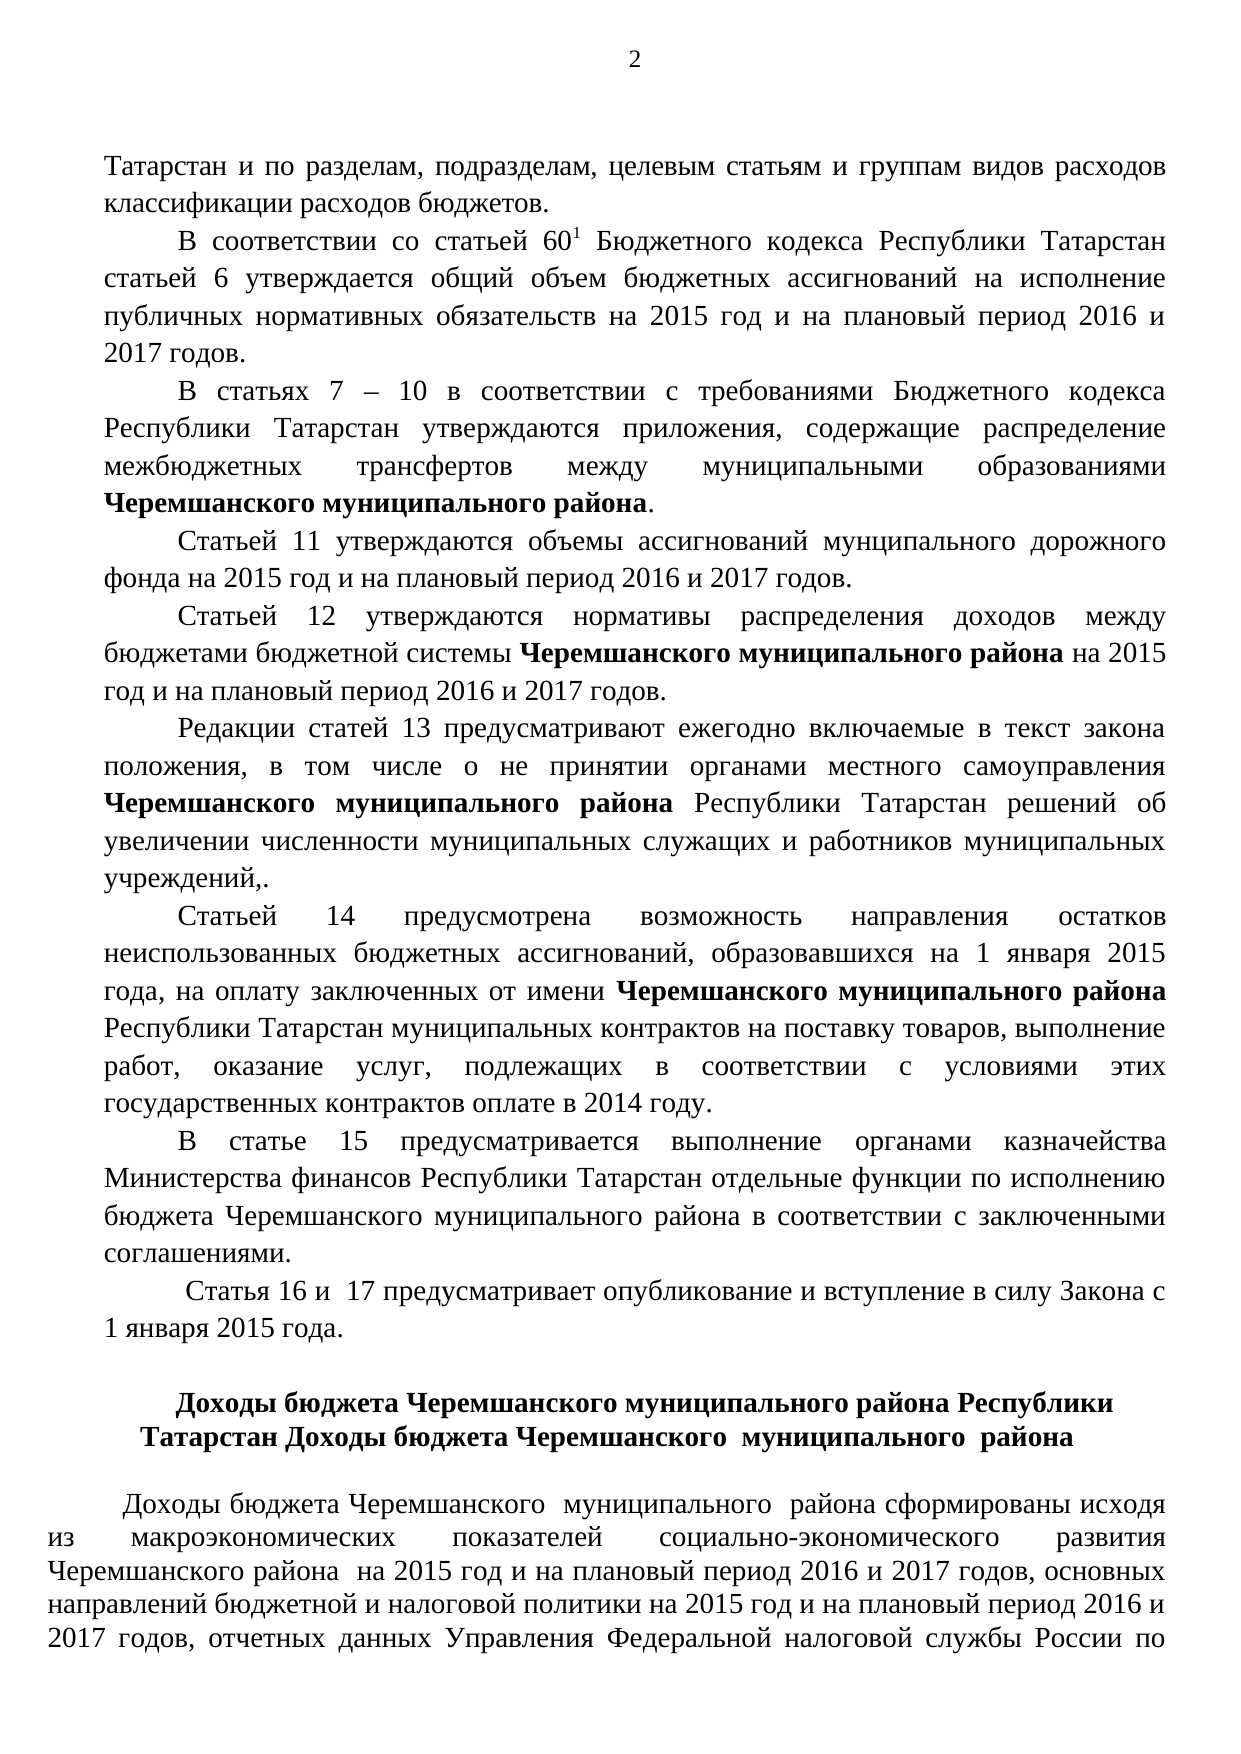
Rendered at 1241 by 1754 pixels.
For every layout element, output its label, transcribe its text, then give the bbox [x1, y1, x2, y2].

text Редакции статей 13 предусматривают ежегодно включаемые в текст закона положения, в том числе о не принятии органами местного самоуправления Черемшанского муниципального района Республики Татарстан решений об увеличении численности муниципальных служащих и работников муниципальных учреждений,. [103, 710, 1167, 894]
text Статьей 14 предусмотрена возможность направления остатков неиспользованных бюджетных ассигнований, образовавшихся на 1 января 2015 года, на оплату заключенных от имени Черемшанского муниципального района Республики Татарстан муниципальных контрактов на поставку товаров, выполнение работ, оказание услуг, подлежащих в соответствии с условиями этих государственных контрактов оплате в 2014 году. [103, 898, 1167, 1119]
text В статьях 7 – 10 в соответствии с требованиями Бюджетного кодекса Республики Татарстан утверждаются приложения, содержащие распределение межбюджетных трансфертов между муниципальными образованиями Черемшанского муниципального района. [103, 373, 1167, 519]
text В соответствии со статьей 601 Бюджетного кодекса Республики Татарстан статьей 6 утверждается общий объем бюджетных ассигнований на исполнение публичных нормативных обязательств на 2015 год и на плановый период 2016 и 2017 годов. [103, 223, 1167, 369]
text Статья 16 и 17 предусматривает опубликование и вступление в силу Закона с 1 января 2015 года. [103, 1273, 1167, 1344]
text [103, 148, 1167, 219]
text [47, 1486, 1167, 1653]
text Статьей 11 утверждаются объемы ассигнований мунципального дорожного фонда на 2015 год и на плановый период 2016 и 2017 годов. [103, 523, 1167, 594]
text Статьей 12 утверждаются нормативы распределения доходов между бюджетами бюджетной системы Черемшанского муниципального района на 2015 год и на плановый период 2016 и 2017 годов. [103, 598, 1167, 706]
subtitle Доходы бюджета Черемшанского муниципального района Республики Татарстан Доходы бюджета Черемшанского муниципального района [47, 1385, 1167, 1452]
text В статье 15 предусматривается выполнение органами казначейства Министерства финансов Республики Татарстан отдельные функции по исполнению бюджета Черемшанского муниципального района в соответствии с заключенными соглашениями. [103, 1123, 1167, 1269]
